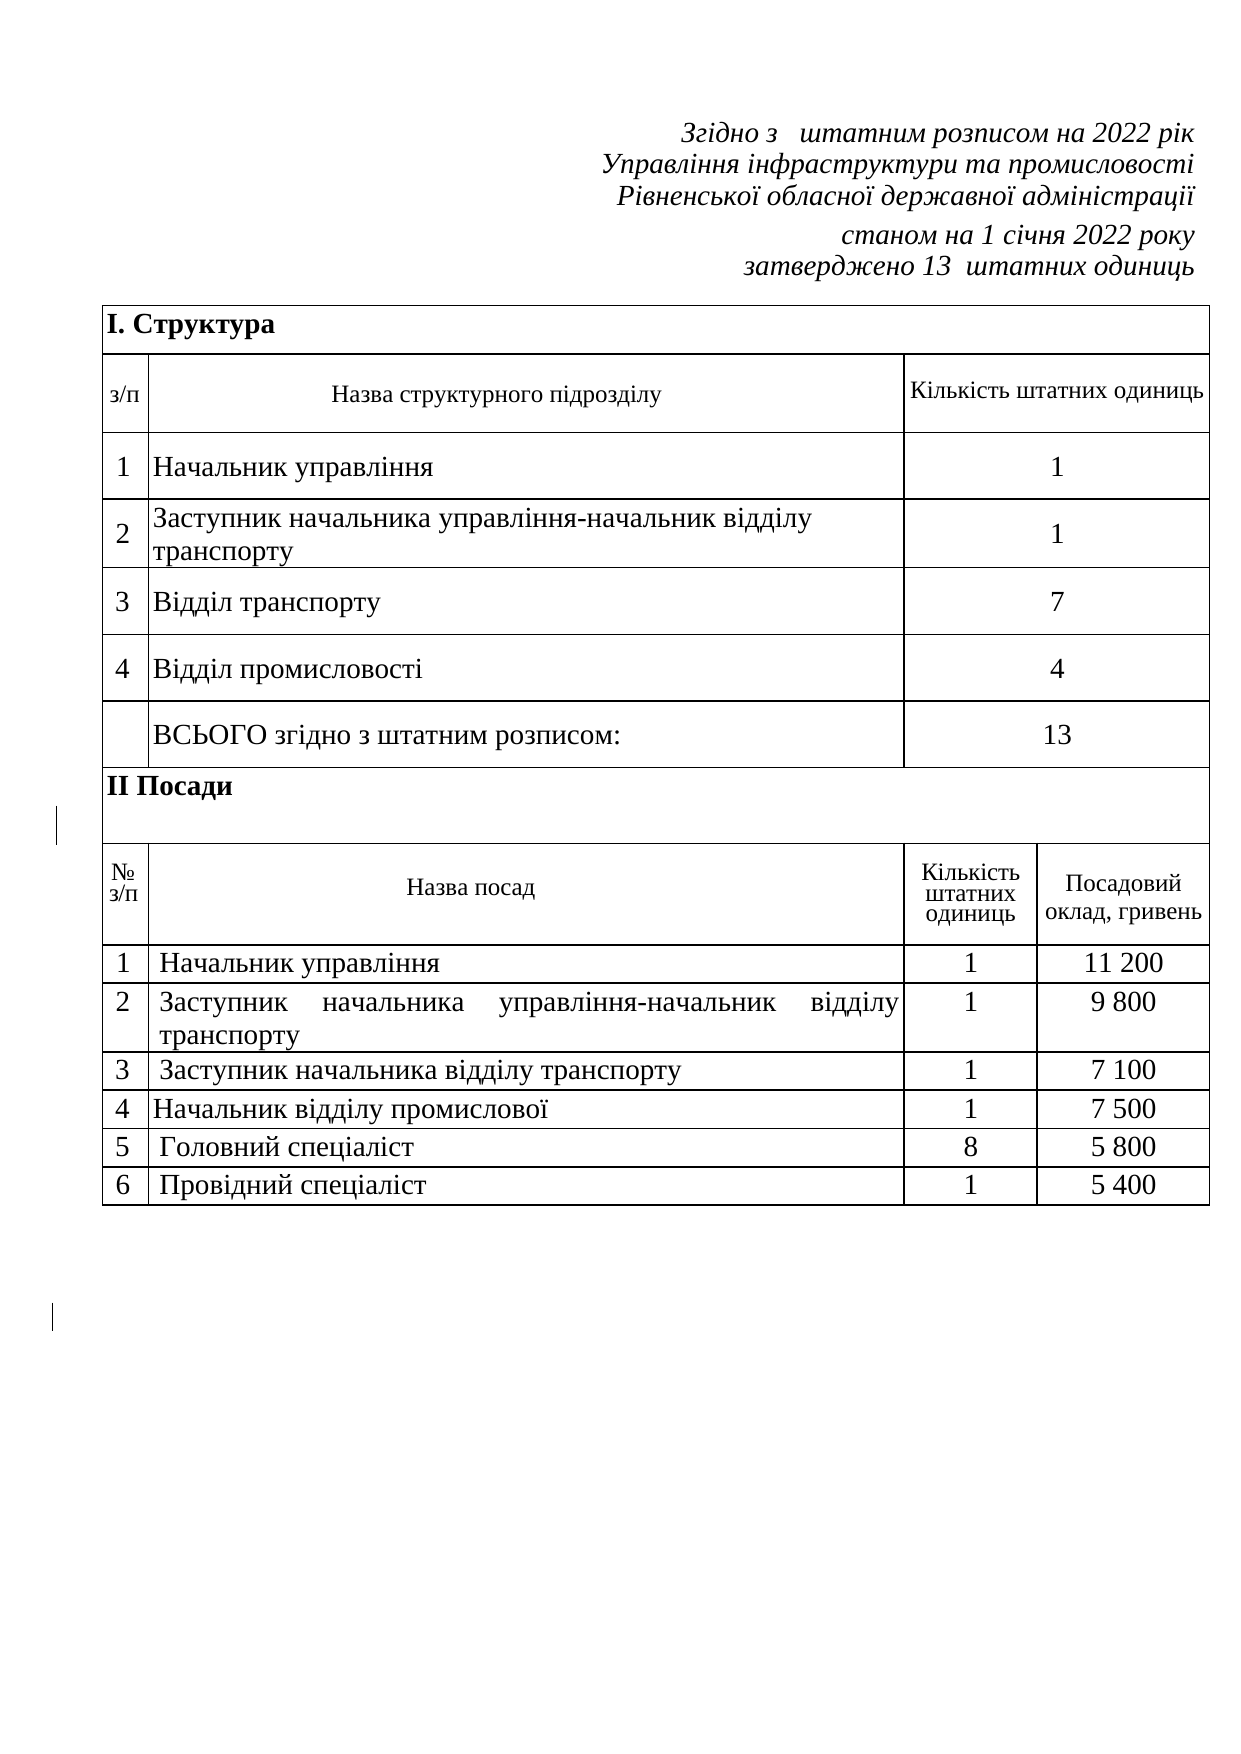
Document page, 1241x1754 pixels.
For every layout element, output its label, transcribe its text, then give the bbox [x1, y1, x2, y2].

table_cell з/п [103, 355, 148, 432]
table_cell 8 [905, 1129, 1036, 1166]
table_cell 1 [905, 946, 1036, 982]
text Рівненської обласної державної адміністрації [106, 180, 1194, 211]
table_cell 7 100 [1038, 1053, 1209, 1089]
table_cell Посадовий оклад, гривень [1038, 844, 1209, 944]
table_cell Заступник начальника відділу транспорту [149, 1053, 903, 1089]
table_cell Назва посад [149, 844, 903, 944]
table_cell [103, 702, 148, 767]
table_cell Начальник управління [149, 433, 903, 498]
table_cell Кількість штатних одиниць [905, 355, 1209, 432]
table_cell 1 [905, 433, 1209, 498]
table_cell Головний спеціаліст [149, 1129, 903, 1166]
table_cell 1 [103, 433, 148, 498]
table_cell 4 [905, 635, 1209, 700]
table_header І. Структура [103, 306, 1209, 353]
table_cell 2 [103, 984, 148, 1051]
text Управління інфраструктури та промисловості [106, 149, 1194, 180]
table_cell 7 500 [1038, 1091, 1209, 1128]
table_cell 2 [103, 500, 148, 567]
table_cell 1 [103, 946, 148, 982]
table_cell 4 [103, 1091, 148, 1128]
table_cell ІІ Посади [103, 768, 1209, 842]
table_cell 4 [103, 635, 148, 700]
table_cell Начальник управління [149, 946, 903, 982]
table_cell 1 [905, 984, 1036, 1051]
text Згідно з штатним розписом на 2022 рік [106, 118, 1194, 149]
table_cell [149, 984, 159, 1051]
table_cell ВСЬОГО згідно з штатним розписом: [149, 702, 903, 767]
table_cell 3 [103, 568, 148, 633]
table_cell 7 [905, 568, 1209, 633]
table_cell 9 800 [1038, 984, 1209, 1051]
table_cell 5 400 [1038, 1168, 1209, 1204]
table_cell № з/п [103, 844, 148, 944]
table_cell Кількість штатних одиниць [905, 844, 1036, 944]
table_cell Відділ промисловості [149, 635, 903, 700]
table_cell Відділ транспорту [149, 568, 903, 633]
text станом на 1 січня 2022 року затверджено 13 штатних одиниць [106, 219, 1194, 281]
table_cell 1 [905, 1091, 1036, 1128]
table_cell 6 [103, 1168, 148, 1204]
table_cell 11 200 [1038, 946, 1209, 982]
table_cell 13 [905, 702, 1209, 767]
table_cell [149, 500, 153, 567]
table_cell Провідний спеціаліст [149, 1168, 903, 1204]
table_cell 1 [905, 1168, 1036, 1204]
table_cell 1 [905, 1053, 1036, 1089]
table_cell Назва структурного підрозділу [149, 355, 903, 432]
table_cell 5 800 [1038, 1129, 1209, 1166]
table_cell Начальник відділу промислової [149, 1091, 903, 1128]
table_cell 1 [905, 500, 1209, 567]
table_cell 3 [103, 1053, 148, 1089]
table_cell 5 [103, 1129, 148, 1166]
